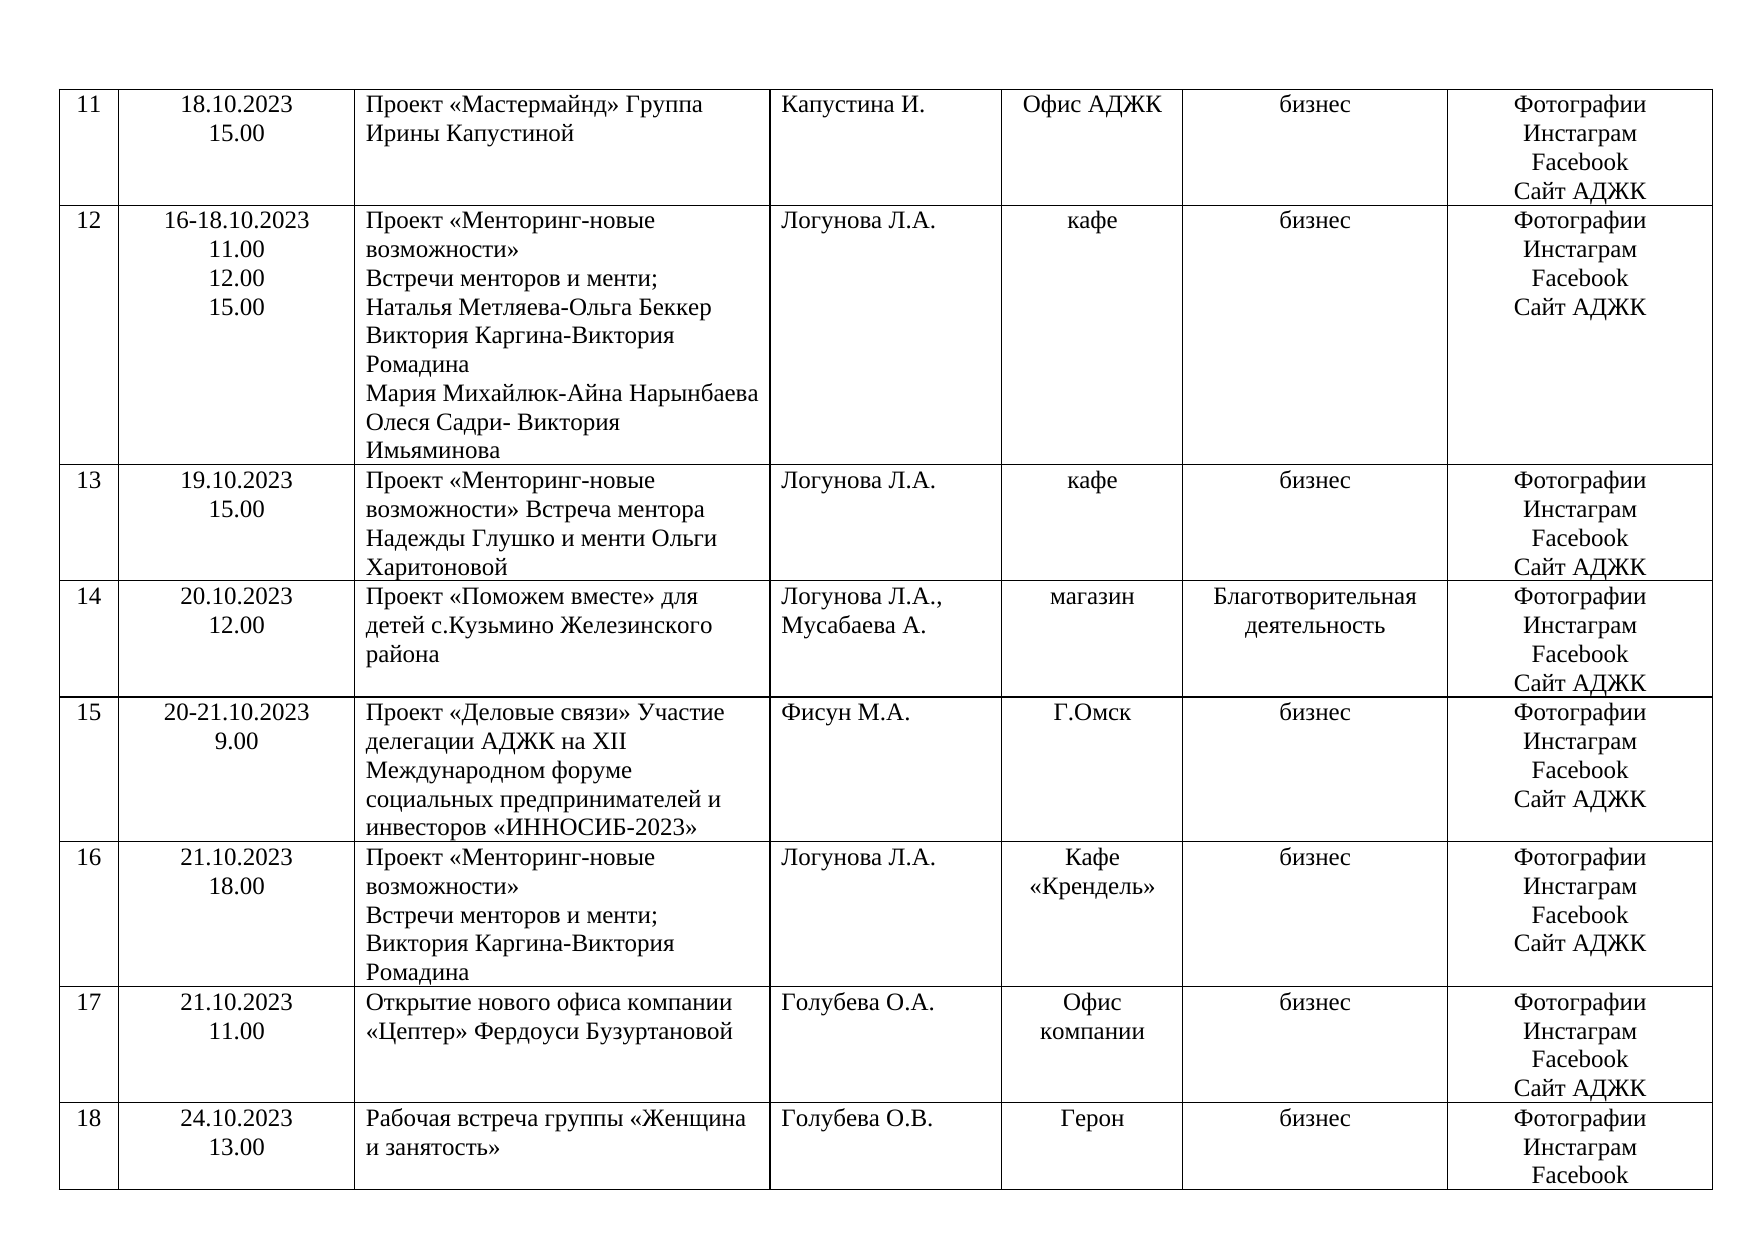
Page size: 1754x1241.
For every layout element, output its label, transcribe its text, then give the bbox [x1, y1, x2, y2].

table_cell 24.10.2023 13.00 [119, 1103, 354, 1189]
table_cell Проект «Деловые связи» Участие делегации АДЖК на XII Международном форуме социальных предпринимателей и инвесторов «ИННОСИБ-2023» [355, 698, 769, 841]
table_cell 11 [60, 90, 118, 204]
table_cell 12 [60, 206, 118, 464]
table_cell бизнес [1183, 90, 1447, 204]
table_cell 18.10.2023 15.00 [119, 90, 354, 204]
table_cell Проект «Мастермайнд» Группа Ирины Капустиной [355, 90, 769, 204]
table_cell Фотографии Инстаграм Facebook Сайт АДЖК [1448, 698, 1712, 841]
table_cell 20.10.2023 12.00 [119, 581, 354, 696]
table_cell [355, 1103, 769, 1189]
table_cell Герон [1002, 1103, 1182, 1189]
table_cell Благотворительная деятельность [1183, 581, 1447, 696]
table_cell 13 [60, 465, 118, 580]
table_cell 20-21.10.2023 9.00 [119, 698, 354, 841]
table_cell Проект «Поможем вместе» для детей с.Кузьмино Железинского района [355, 581, 769, 696]
table_cell бизнес [1183, 1103, 1447, 1189]
table_cell 18 [60, 1103, 118, 1189]
table_cell Голубева О.А. [771, 987, 1001, 1102]
table_cell Проект «Менторинг-новые возможности» Встречи менторов и менти; Виктория Каргина-Виктория Ромадина [355, 842, 769, 986]
table_cell магазин [1002, 581, 1182, 696]
table_cell кафе [1002, 465, 1182, 580]
table_cell Голубева О.В. [771, 1103, 1001, 1189]
table_cell 16 [60, 842, 118, 986]
table_cell 19.10.2023 15.00 [119, 465, 354, 580]
table_cell Офис АДЖК [1002, 90, 1182, 204]
table_cell Фотографии Инстаграм Facebook Сайт АДЖК [1448, 581, 1712, 696]
table_cell Офис компании [1002, 987, 1182, 1102]
table_cell Проект «Менторинг-новые возможности» Встреча ментора Надежды Глушко и менти Ольги Харитоновой [355, 465, 769, 580]
table_cell Проект «Менторинг-новые возможности» Встречи менторов и менти; Наталья Метляева-Ольга Беккер Виктория Каргина-Виктория Ромадина Мария Михайлюк-Айна Нарынбаева Олеся Садри- Виктория Имьяминова [355, 206, 769, 464]
table_cell бизнес [1183, 842, 1447, 986]
table_cell бизнес [1183, 206, 1447, 464]
table_cell 14 [60, 581, 118, 696]
table_cell бизнес [1183, 987, 1447, 1102]
table_cell 21.10.2023 18.00 [119, 842, 354, 986]
table_cell Открытие нового офиса компании «Цептер» Фердоуси Бузуртановой [355, 987, 769, 1102]
table_cell Фотографии Инстаграм Facebook Сайт АДЖК [1448, 987, 1712, 1102]
table_cell Фисун М.А. [771, 698, 1001, 841]
table_cell 15 [60, 698, 118, 841]
table_cell Фотографии Инстаграм Facebook Сайт АДЖК [1448, 90, 1712, 204]
table_cell Логунова Л.А. [771, 206, 1001, 464]
table_cell Кафе «Крендель» [1002, 842, 1182, 986]
table_cell Капустина И. [771, 90, 1001, 204]
table_cell Фотографии Инстаграм Facebook Сайт АДЖК [1448, 206, 1712, 464]
table_cell бизнес [1183, 698, 1447, 841]
table_cell кафе [1002, 206, 1182, 464]
table_cell Г.Омск [1002, 698, 1182, 841]
table_cell Фотографии Инстаграм Facebook Сайт АДЖК [1448, 465, 1712, 580]
table_cell 16-18.10.2023 11.00 12.00 15.00 [119, 206, 354, 464]
table_cell 17 [60, 987, 118, 1102]
table_cell Логунова Л.А., Мусабаева А. [771, 581, 1001, 696]
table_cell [1448, 1103, 1712, 1189]
table_cell 21.10.2023 11.00 [119, 987, 354, 1102]
table_cell бизнес [1183, 465, 1447, 580]
table_cell Логунова Л.А. [771, 842, 1001, 986]
table_cell Фотографии Инстаграм Facebook Сайт АДЖК [1448, 842, 1712, 986]
table_cell Логунова Л.А. [771, 465, 1001, 580]
